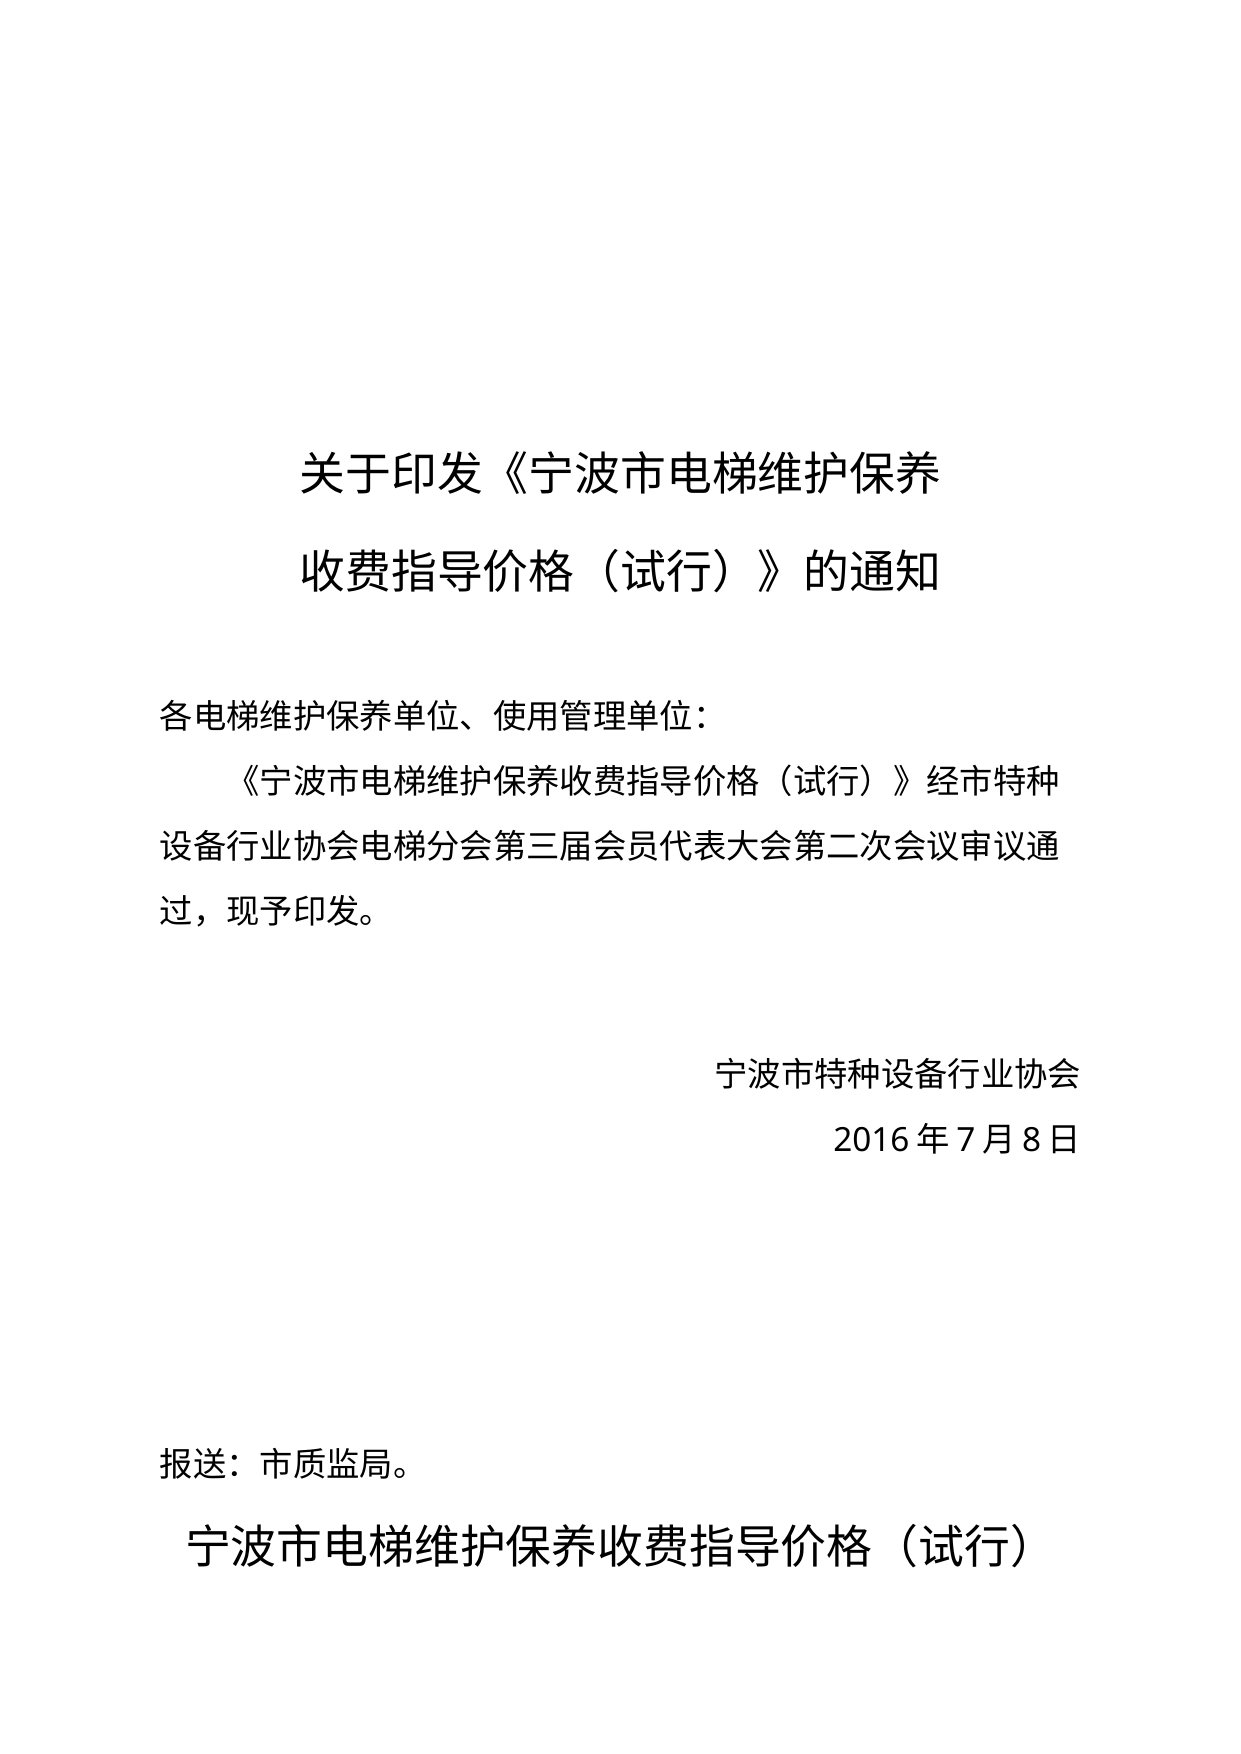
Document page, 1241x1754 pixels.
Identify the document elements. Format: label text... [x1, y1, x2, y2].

text 2016年7月8日 [159, 1104, 1081, 1169]
text 宁波市电梯维护保养收费指导价格（试行） [159, 1494, 1081, 1592]
text 报送：市质监局。 [159, 1429, 1081, 1494]
text 宁波市特种设备行业协会 [159, 1039, 1081, 1104]
text 关于印发《宁波市电梯维护保养 [159, 422, 1081, 519]
text 收费指导价格（试行）》的通知 [159, 519, 1081, 617]
text 各电梯维护保养单位、使用管理单位： [159, 682, 1081, 747]
text 《宁波市电梯维护保养收费指导价格（试行）》经市特种设备行业协会电梯分会第三届会员代表大会第二次会议审议通过，现予印发。 [159, 747, 1081, 942]
